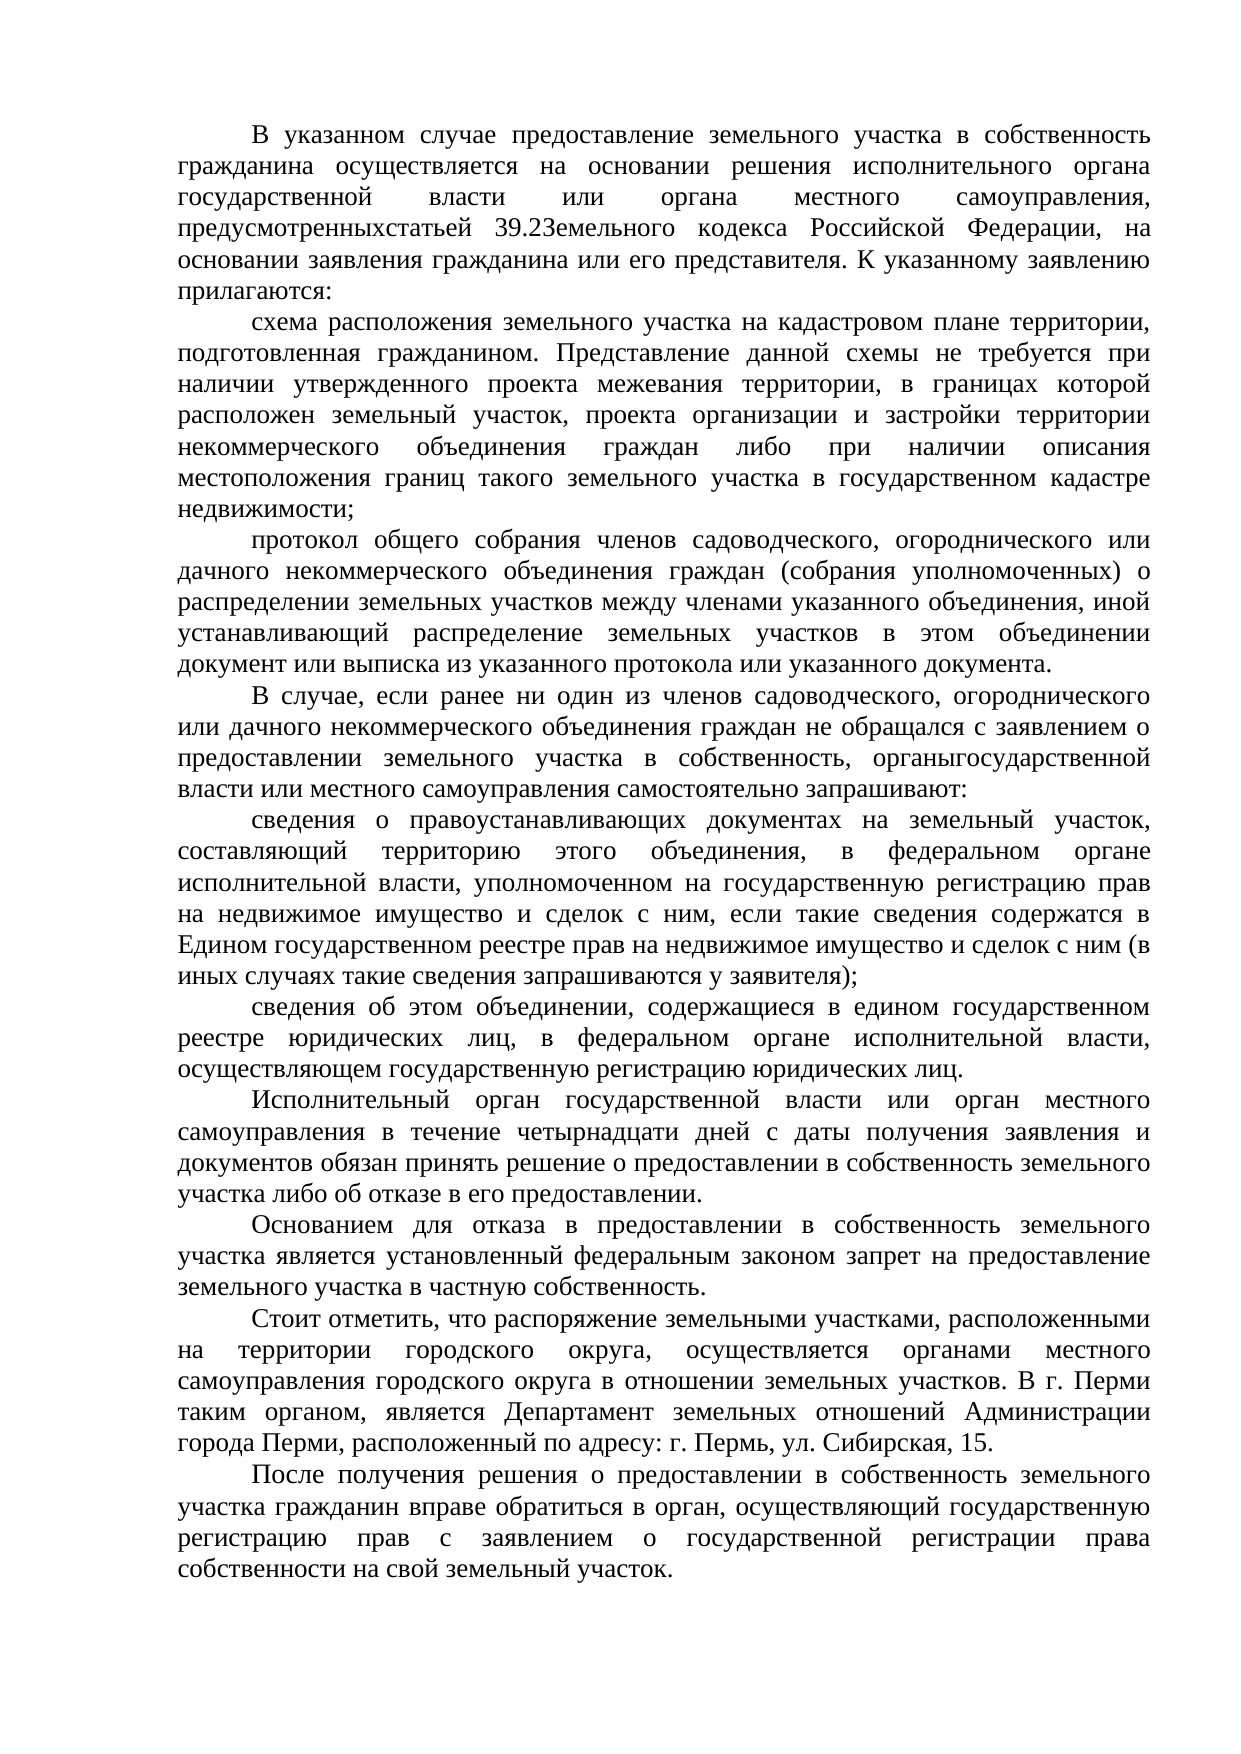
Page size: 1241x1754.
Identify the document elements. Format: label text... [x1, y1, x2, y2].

text Основанием для отказа в предоставлении в собственность земельного участка является установленный федеральным законом запрет на предоставление земельного участка в частную собственность. [177, 1208, 1152, 1302]
text схема расположения земельного участка на кадастровом плане территории, подготовленная гражданином. Представление данной схемы не требуется при наличии утвержденного проекта межевания территории, в границах которой расположен земельный участок, проекта организации и застройки территории некоммерческого объединения граждан либо при наличии описания местоположения границ такого земельного участка в государственном кадастре недвижимости; [177, 305, 1152, 523]
text Исполнительный орган государственной власти или орган местного самоуправления в течение четырнадцати дней с даты получения заявления и документов обязан принять решение о предоставлении в собственность земельного участка либо об отказе в его предоставлении. [177, 1084, 1152, 1208]
text В случае, если ранее ни один из членов садоводческого, огороднического или дачного некоммерческого объединения граждан не обращался с заявлением о предоставлении земельного участка в собственность, органыгосударственной власти или местного самоуправления самостоятельно запрашивают: [177, 679, 1152, 803]
text В указанном случае предоставление земельного участка в собственность гражданина осуществляется на основании решения исполнительного органа государственной власти или органа местного самоуправления, предусмотренныхстатьей 39.2Земельного кодекса Российской Федерации, на основании заявления гражданина или его представителя. К указанному заявлению прилагаются: [177, 118, 1152, 305]
text протокол общего собрания членов садоводческого, огороднического или дачного некоммерческого объединения граждан (собрания уполномоченных) о распределении земельных участков между членами указанного объединения, иной устанавливающий распределение земельных участков в этом объединении документ или выписка из указанного протокола или указанного документа. [177, 523, 1152, 679]
text сведения о правоустанавливающих документах на земельный участок, составляющий территорию этого объединения, в федеральном органе исполнительной власти, уполномоченном на государственную регистрацию прав на недвижимое имущество и сделок с ним, если такие сведения содержатся в Едином государственном реестре прав на недвижимое имущество и сделок с ним (в иных случаях такие сведения запрашиваются у заявителя); [177, 803, 1152, 990]
text сведения об этом объединении, содержащиеся в едином государственном реестре юридических лиц, в федеральном органе исполнительной власти, осуществляющем государственную регистрацию юридических лиц. [177, 990, 1152, 1084]
text После получения решения о предоставлении в собственность земельного участка гражданин вправе обратиться в орган, осуществляющий государственную регистрацию прав с заявлением о государственной регистрации права собственности на свой земельный участок. [177, 1457, 1152, 1583]
text Стоит отметить, что распоряжение земельными участками, расположенными на территории городского округа, осуществляется органами местного самоуправления городского округа в отношении земельных участков. В г. Перми таким органом, является Департамент земельных отношений Администрации города Перми, расположенный по адресу: г. Пермь, ул. Сибирская, 15. [177, 1302, 1152, 1457]
